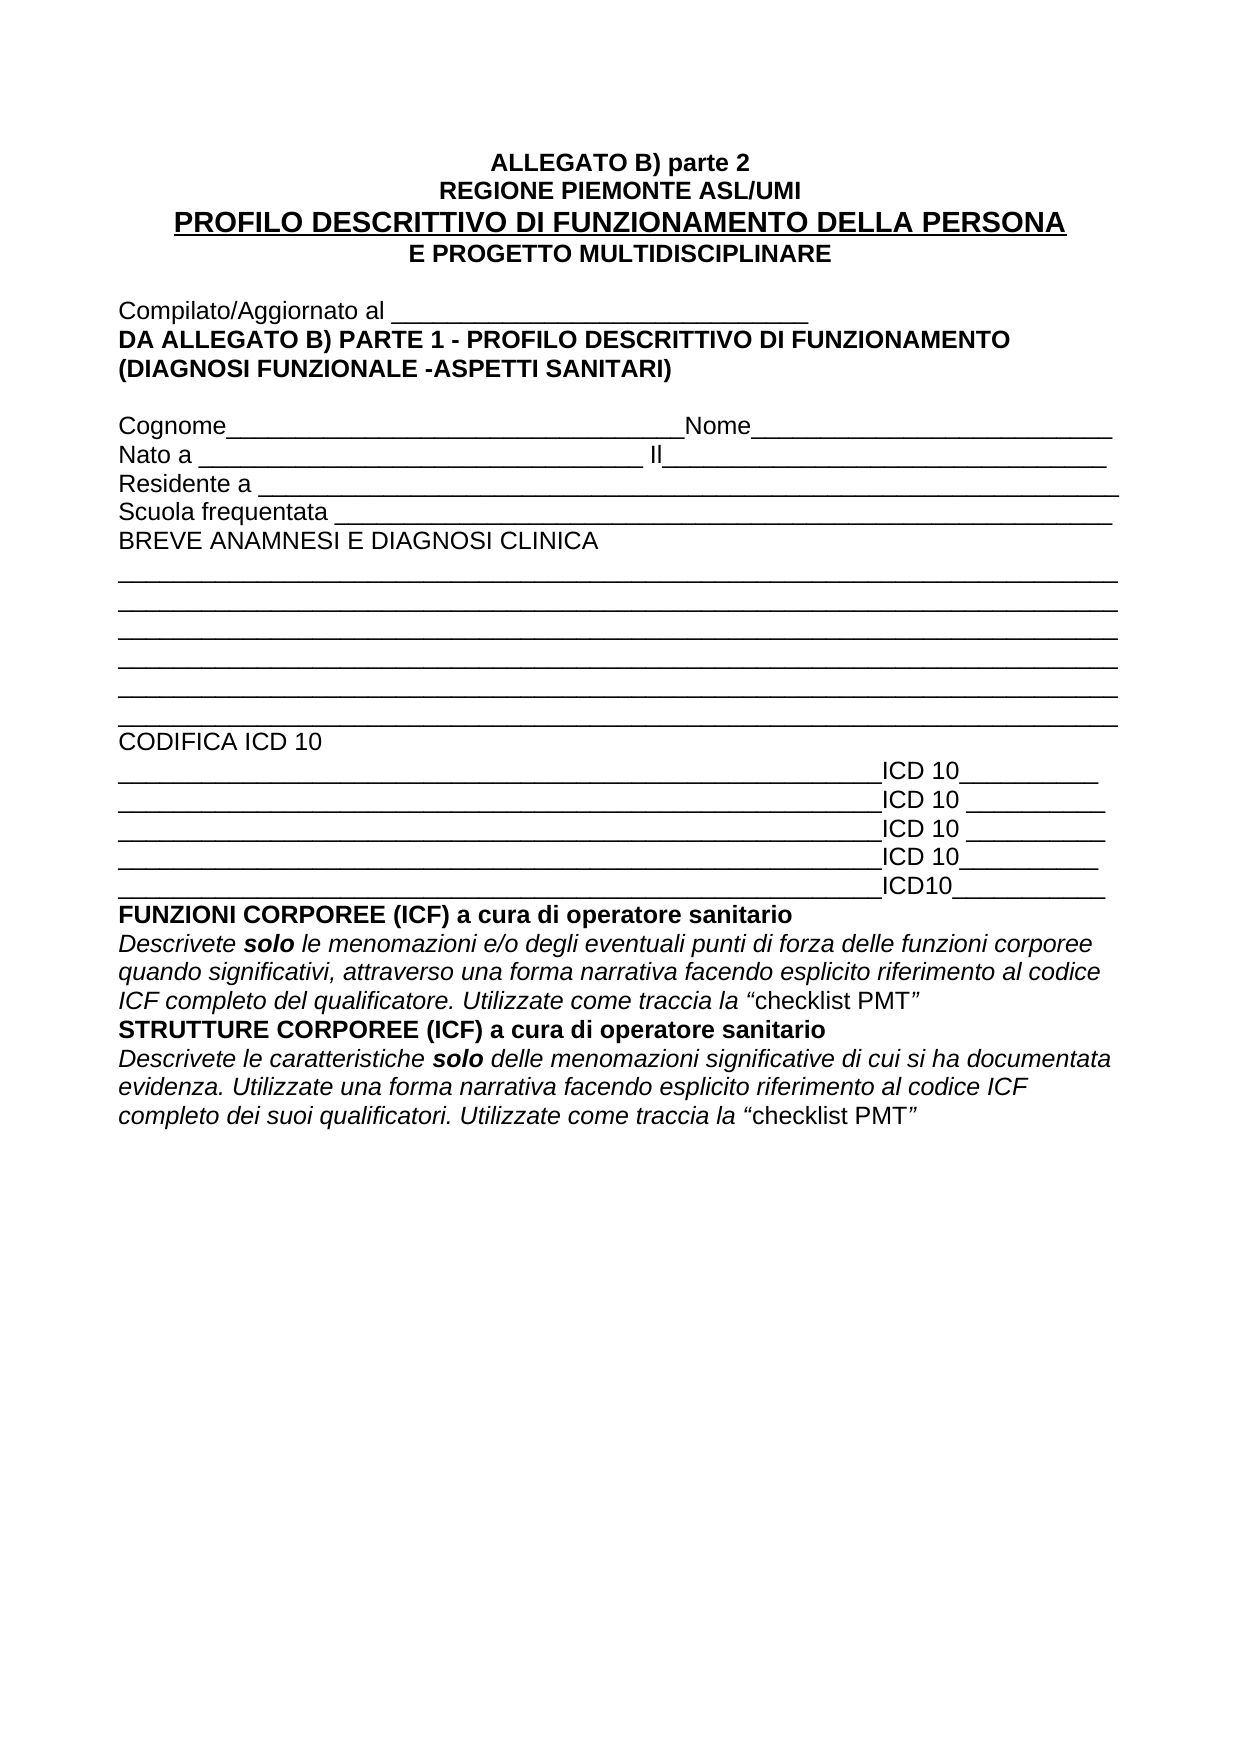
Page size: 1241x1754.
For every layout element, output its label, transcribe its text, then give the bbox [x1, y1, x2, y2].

text (DIAGNOSI FUNZIONALE -ASPETTI SANITARI) [118, 354, 1122, 382]
text _______________________________________________________ICD10___________ [118, 871, 1122, 900]
text ________________________________________________________________________ [118, 555, 1122, 584]
text evidenza. Utilizzate una forma narrativa facendo esplicito riferimento al codice ICF [118, 1072, 1122, 1101]
text _______________________________________________________ICD 10__________ [118, 756, 1122, 785]
text completo dei suoi qualificatori. Utilizzate come traccia la “checklist PMT” [118, 1101, 1122, 1130]
text DA ALLEGATO B) PARTE 1 - PROFILO DESCRITTIVO DI FUNZIONAMENTO [118, 325, 1122, 354]
text Nato a ________________________________ Il________________________________ [118, 440, 1122, 469]
text ________________________________________________________________________ [118, 584, 1122, 612]
text FUNZIONI CORPOREE (ICF) a cura di operatore sanitario [118, 900, 1122, 929]
text Compilato/Aggiornato al ______________________________ [118, 296, 1122, 325]
text Cognome_________________________________Nome__________________________ [118, 411, 1122, 440]
text Descrivete le caratteristiche solo delle menomazioni significative di cui si ha documentata [118, 1044, 1122, 1072]
text _______________________________________________________ICD 10__________ [118, 842, 1122, 871]
text PROFILO DESCRITTIVO DI FUNZIONAMENTO DELLA PERSONA [118, 205, 1122, 239]
text E PROGETTO MULTIDISCIPLINARE [118, 239, 1122, 267]
text ALLEGATO B) parte 2 [118, 148, 1122, 176]
text BREVE ANAMNESI E DIAGNOSI CLINICA [118, 526, 1122, 555]
text Descrivete solo le menomazioni e/o degli eventuali punti di forza delle funzioni corporee [118, 929, 1122, 957]
text STRUTTURE CORPOREE (ICF) a cura di operatore sanitario [118, 1015, 1122, 1044]
text ________________________________________________________________________ [118, 699, 1122, 727]
text ________________________________________________________________________ [118, 612, 1122, 641]
text ICF completo del qualificatore. Utilizzate come traccia la “checklist PMT” [118, 986, 1122, 1015]
text ________________________________________________________________________ [118, 670, 1122, 699]
text Residente a ______________________________________________________________ [118, 469, 1122, 497]
text REGIONE PIEMONTE ASL/UMI [118, 176, 1122, 205]
text ________________________________________________________________________ [118, 641, 1122, 670]
text _______________________________________________________ICD 10 __________ [118, 814, 1122, 842]
text Scuola frequentata ________________________________________________________ [118, 497, 1122, 526]
text _______________________________________________________ICD 10 __________ [118, 785, 1122, 814]
text CODIFICA ICD 10 [118, 727, 1122, 756]
text quando significativi, attraverso una forma narrativa facendo esplicito riferimento al codice [118, 957, 1122, 986]
